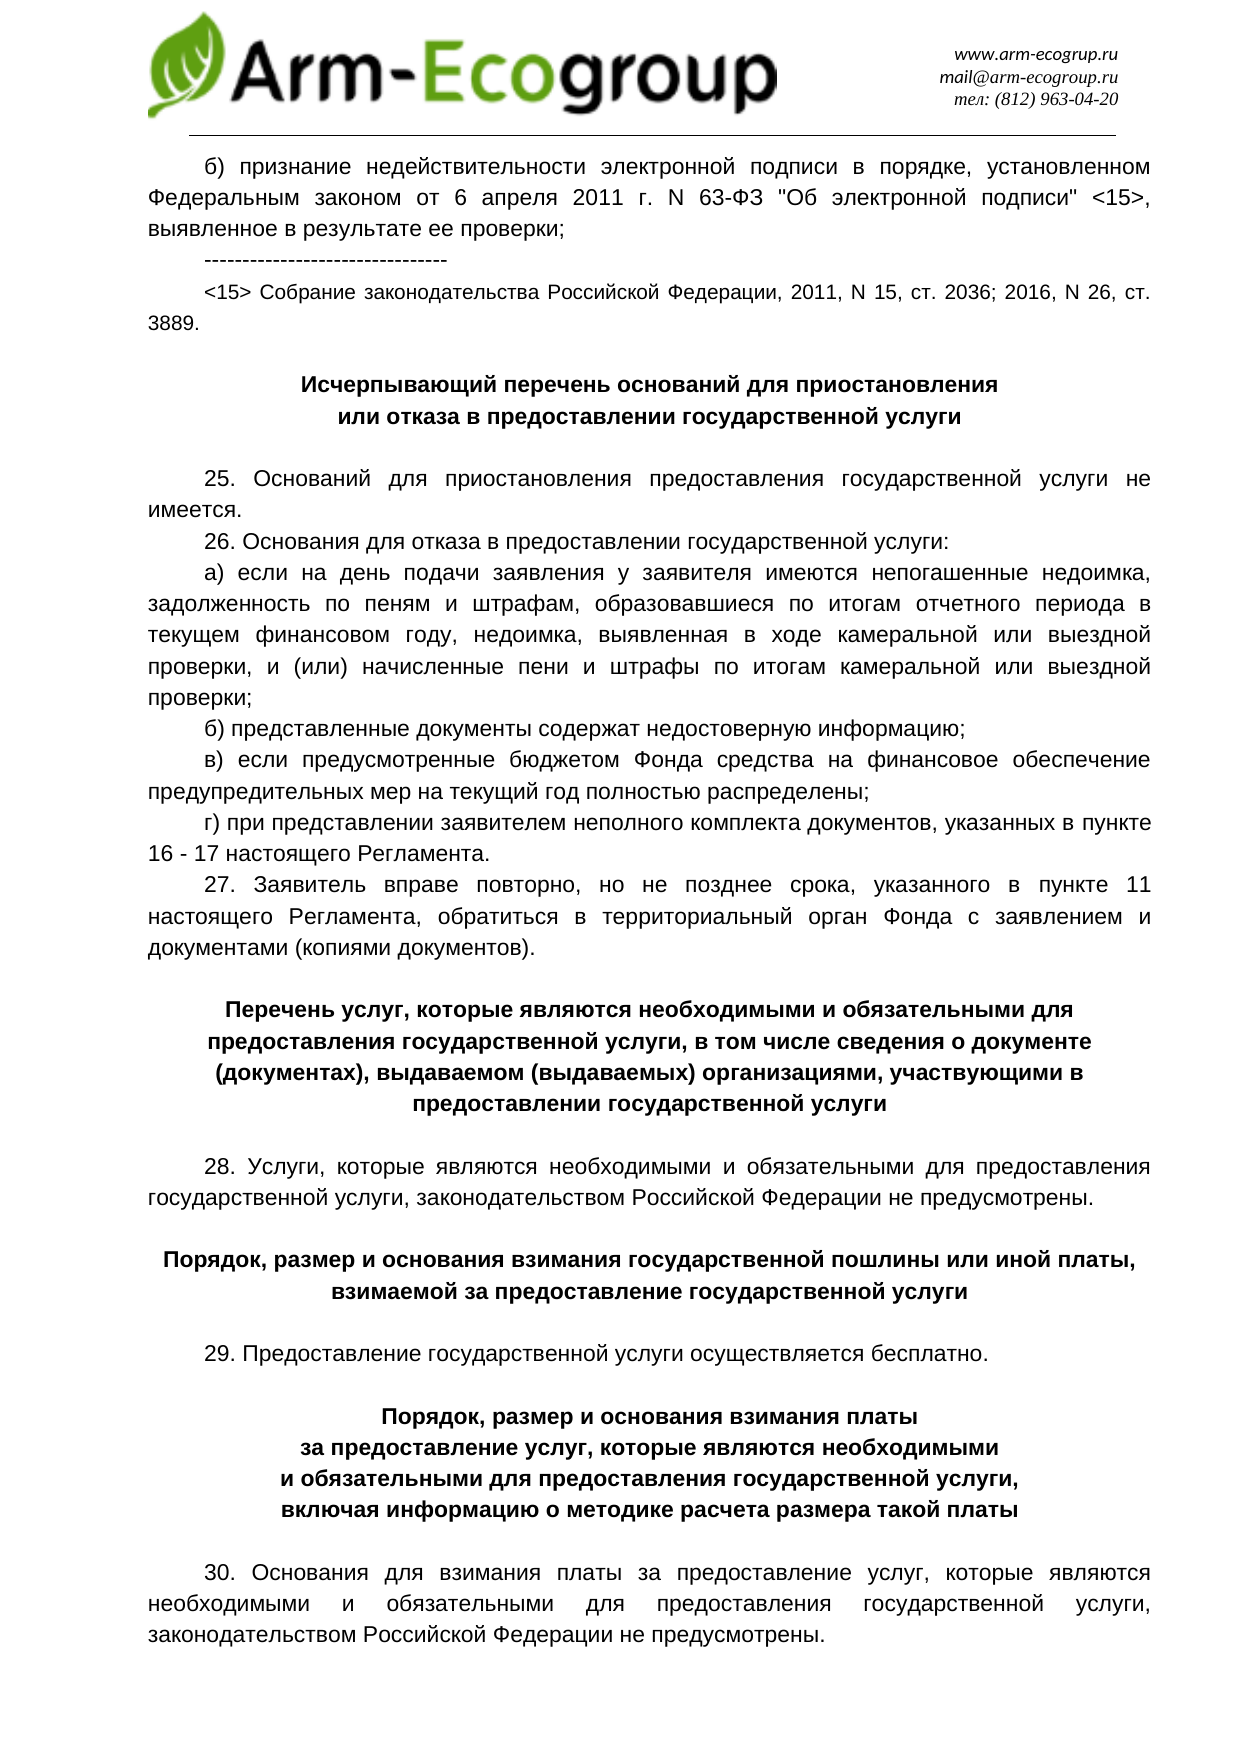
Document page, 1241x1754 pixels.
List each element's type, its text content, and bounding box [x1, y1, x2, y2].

text 29. Предоставление государственной услуги осуществляется бесплатно. [148, 1335, 1152, 1366]
text г) при представлении заявителем неполного комплекта документов, указанных в пункте 16 - 17 настоящего Регламента. [148, 804, 1152, 866]
title или отказа в предоставлении государственной услуги [148, 398, 1152, 429]
text а) если на день подачи заявления у заявителя имеются непогашенные недоимка, задолженность по пеням и штрафам, образовавшиеся по итогам отчетного периода в текущем финансовом году, недоимка, выявленная в ходе камеральной или выездной проверки, и (или) начисленные пени и штрафы по итогам камеральной или выездной проверки; [148, 554, 1152, 710]
text <15> Собрание законодательства Российской Федерации, 2011, N 15, ст. 2036; 2016, N 26, ст. 3889. [148, 273, 1152, 335]
text в) если предусмотренные бюджетом Фонда средства на финансовое обеспечение предупредительных мер на текущий год полностью распределены; [148, 741, 1152, 804]
text 27. Заявитель вправе повторно, но не позднее срока, указанного в пункте 11 настоящего Регламента, обратиться в территориальный орган Фонда с заявлением и документами (копиями документов). [148, 866, 1152, 960]
title Перечень услуг, которые являются необходимыми и обязательными для предоставления государственной услуги, в том числе сведения о документе (документах), выдаваемом (выдаваемых) организациями, участвующими в предоставлении государственной услуги [148, 991, 1152, 1116]
text 25. Оснований для приостановления предоставления государственной услуги не имеется. [148, 460, 1152, 523]
title включая информацию о методике расчета размера такой платы [148, 1491, 1152, 1523]
title Исчерпывающий перечень оснований для приостановления [148, 366, 1152, 398]
title Порядок, размер и основания взимания платы [148, 1398, 1152, 1429]
text 30. Основания для взимания платы за предоставление услуг, которые являются необходимыми и обязательными для предоставления государственной услуги, законодательством Российской Федерации не предусмотрены. [148, 1554, 1152, 1648]
title и обязательными для предоставления государственной услуги, [148, 1460, 1152, 1491]
text 28. Услуги, которые являются необходимыми и обязательными для предоставления государственной услуги, законодательством Российской Федерации не предусмотрены. [148, 1148, 1152, 1210]
text б) признание недействительности электронной подписи в порядке, установленном Федеральным законом от 6 апреля 2011 г. N 63-ФЗ "Об электронной подписи" <15>, выявленное в результате ее проверки; [148, 148, 1152, 241]
text 26. Основания для отказа в предоставлении государственной услуги: [148, 523, 1152, 554]
text б) представленные документы содержат недостоверную информацию; [148, 710, 1152, 741]
picture [148, 4, 777, 129]
text -------------------------------- [148, 241, 1152, 273]
title за предоставление услуг, которые являются необходимыми [148, 1429, 1152, 1460]
title Порядок, размер и основания взимания государственной пошлины или иной платы, взимаемой за предоставление государственной услуги [148, 1241, 1152, 1304]
